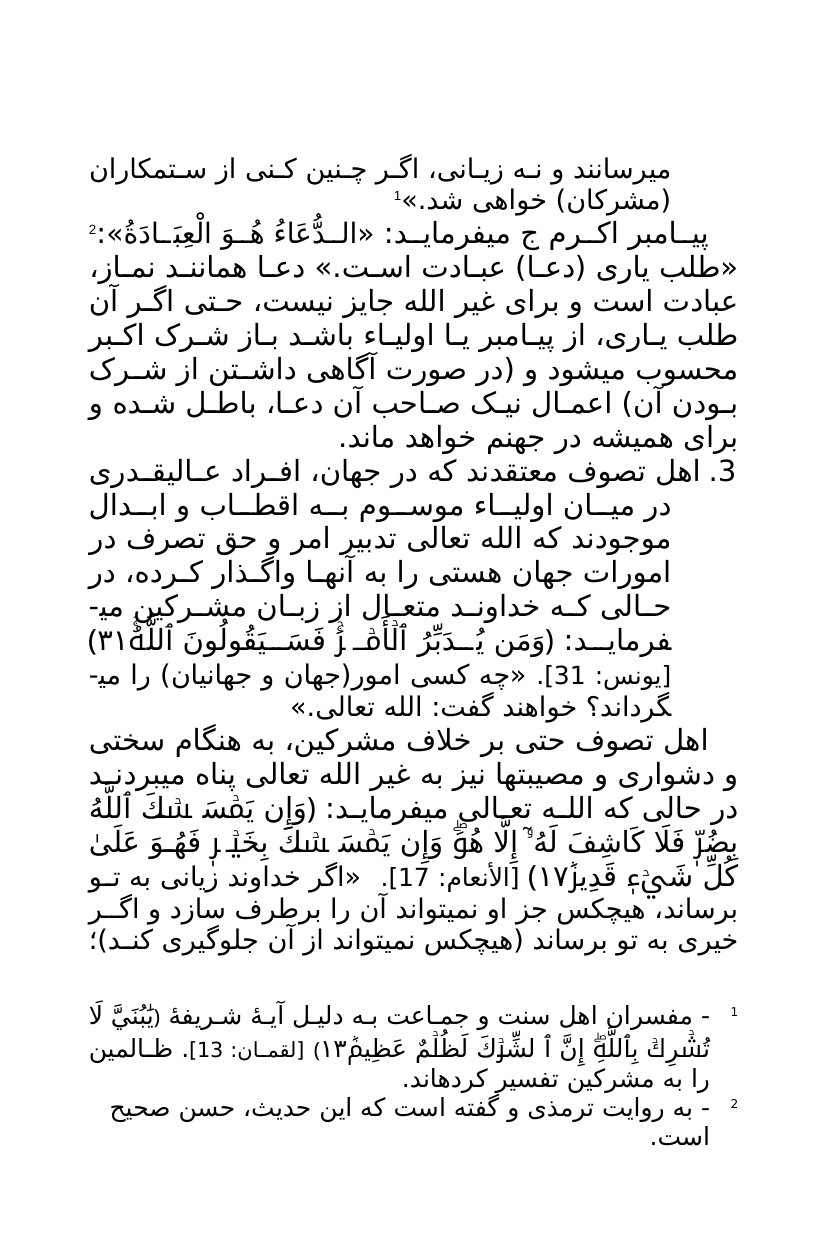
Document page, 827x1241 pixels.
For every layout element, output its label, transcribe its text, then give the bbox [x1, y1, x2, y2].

text پیامبر اکرم ج میفرماید: «الدُّعَاءُ هُوَ الْعِبَادَةُ»: «طلب یاری (دعا) عبادت است.» دعا همانند نماز، عبادت است و برای غیر الله جایز نیست، حتی اگر آن طلب یاری، از پیامبر یا اولیاء باشد باز شرک اکبر محسوب میشود و (در صورت آگاهی داشتن از شرک بودن آن) اعمال نیک صاحب آن دعا، باطل شده و برای همیشه در جهنم خواهد ماند. [89, 216, 738, 454]
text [89, 723, 738, 956]
list اهل تصوف معتقدند که در جهان، افراد عالیقدری در میان اولیاء موسوم به اقطاب و ابدال موجودند که الله تعالی تدبیر امر و حق تصرف در امورات جهان هستی را به آنها واگذار کرده، در حالی که خداوند متعال از زبان مشرکین میفرماید: ﴿وَمَن يُدَبِّرُ ٱلۡأَمۡرَۚ فَسَيَقُولُونَ ٱللَّهُۚ٣١﴾ [يونس: 31]. «چه کسی امور(جهان و جهانیان) را میگرداند؟ خواهند گفت: الله تعالی.» [89, 454, 708, 723]
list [89, 153, 708, 216]
